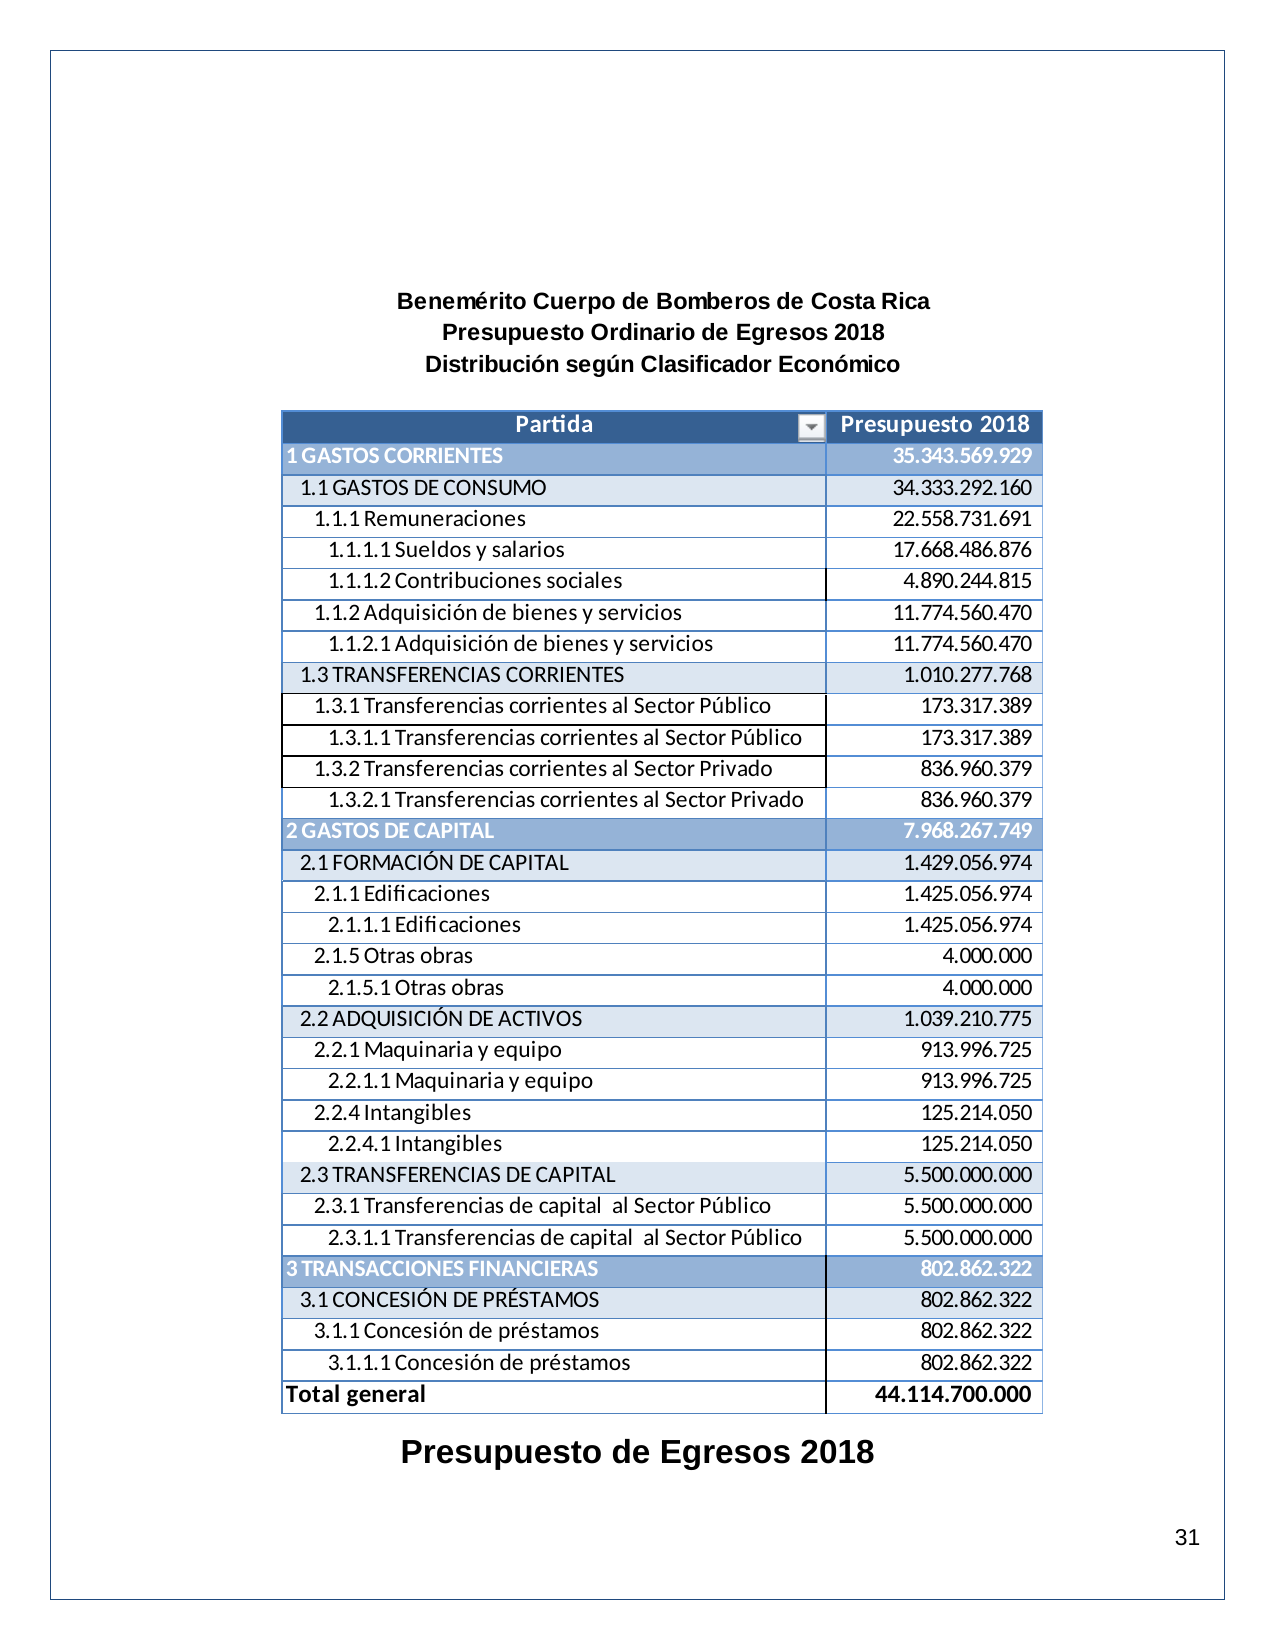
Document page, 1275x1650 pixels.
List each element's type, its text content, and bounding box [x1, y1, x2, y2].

text Presupuesto de Egresos 2018 [75, 646, 1200, 1470]
